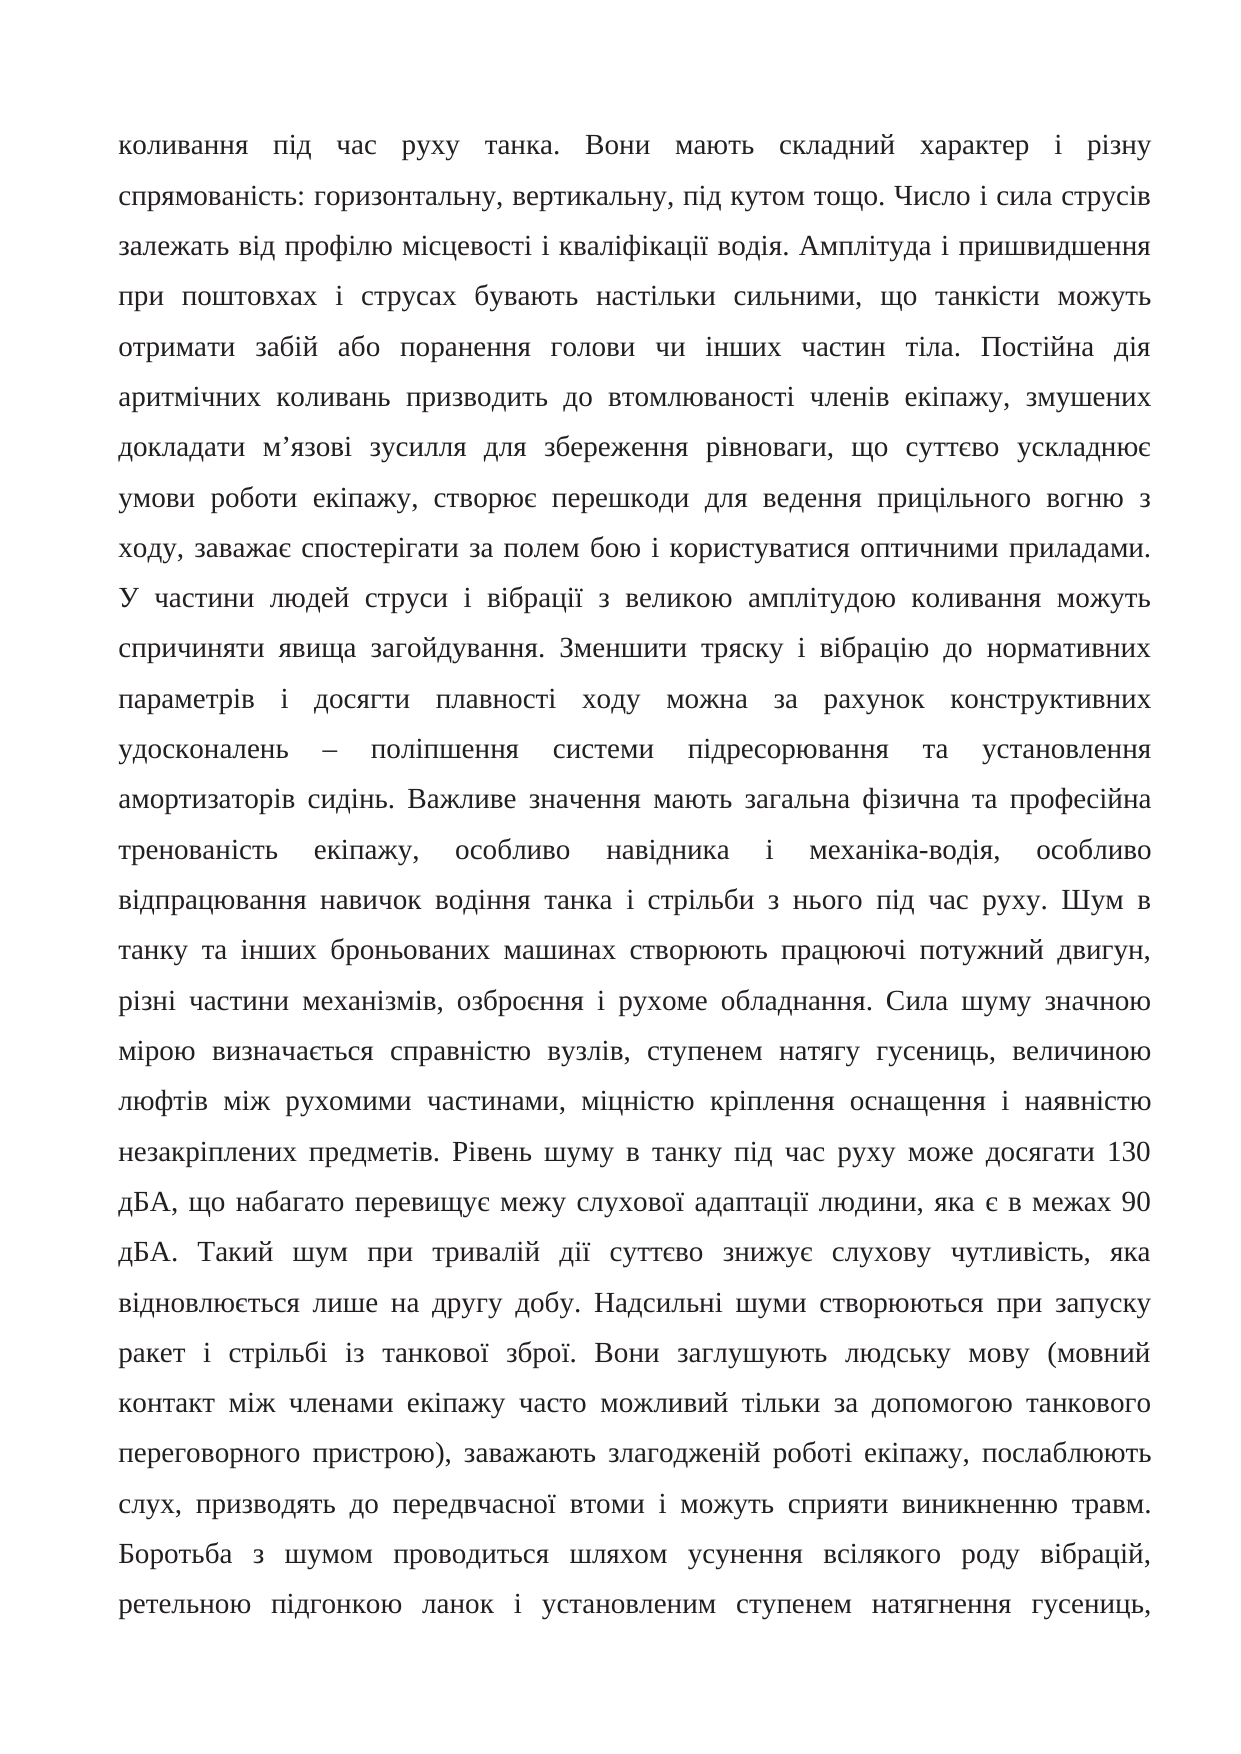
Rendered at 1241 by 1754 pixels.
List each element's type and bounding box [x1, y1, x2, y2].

text [118, 127, 1152, 1620]
